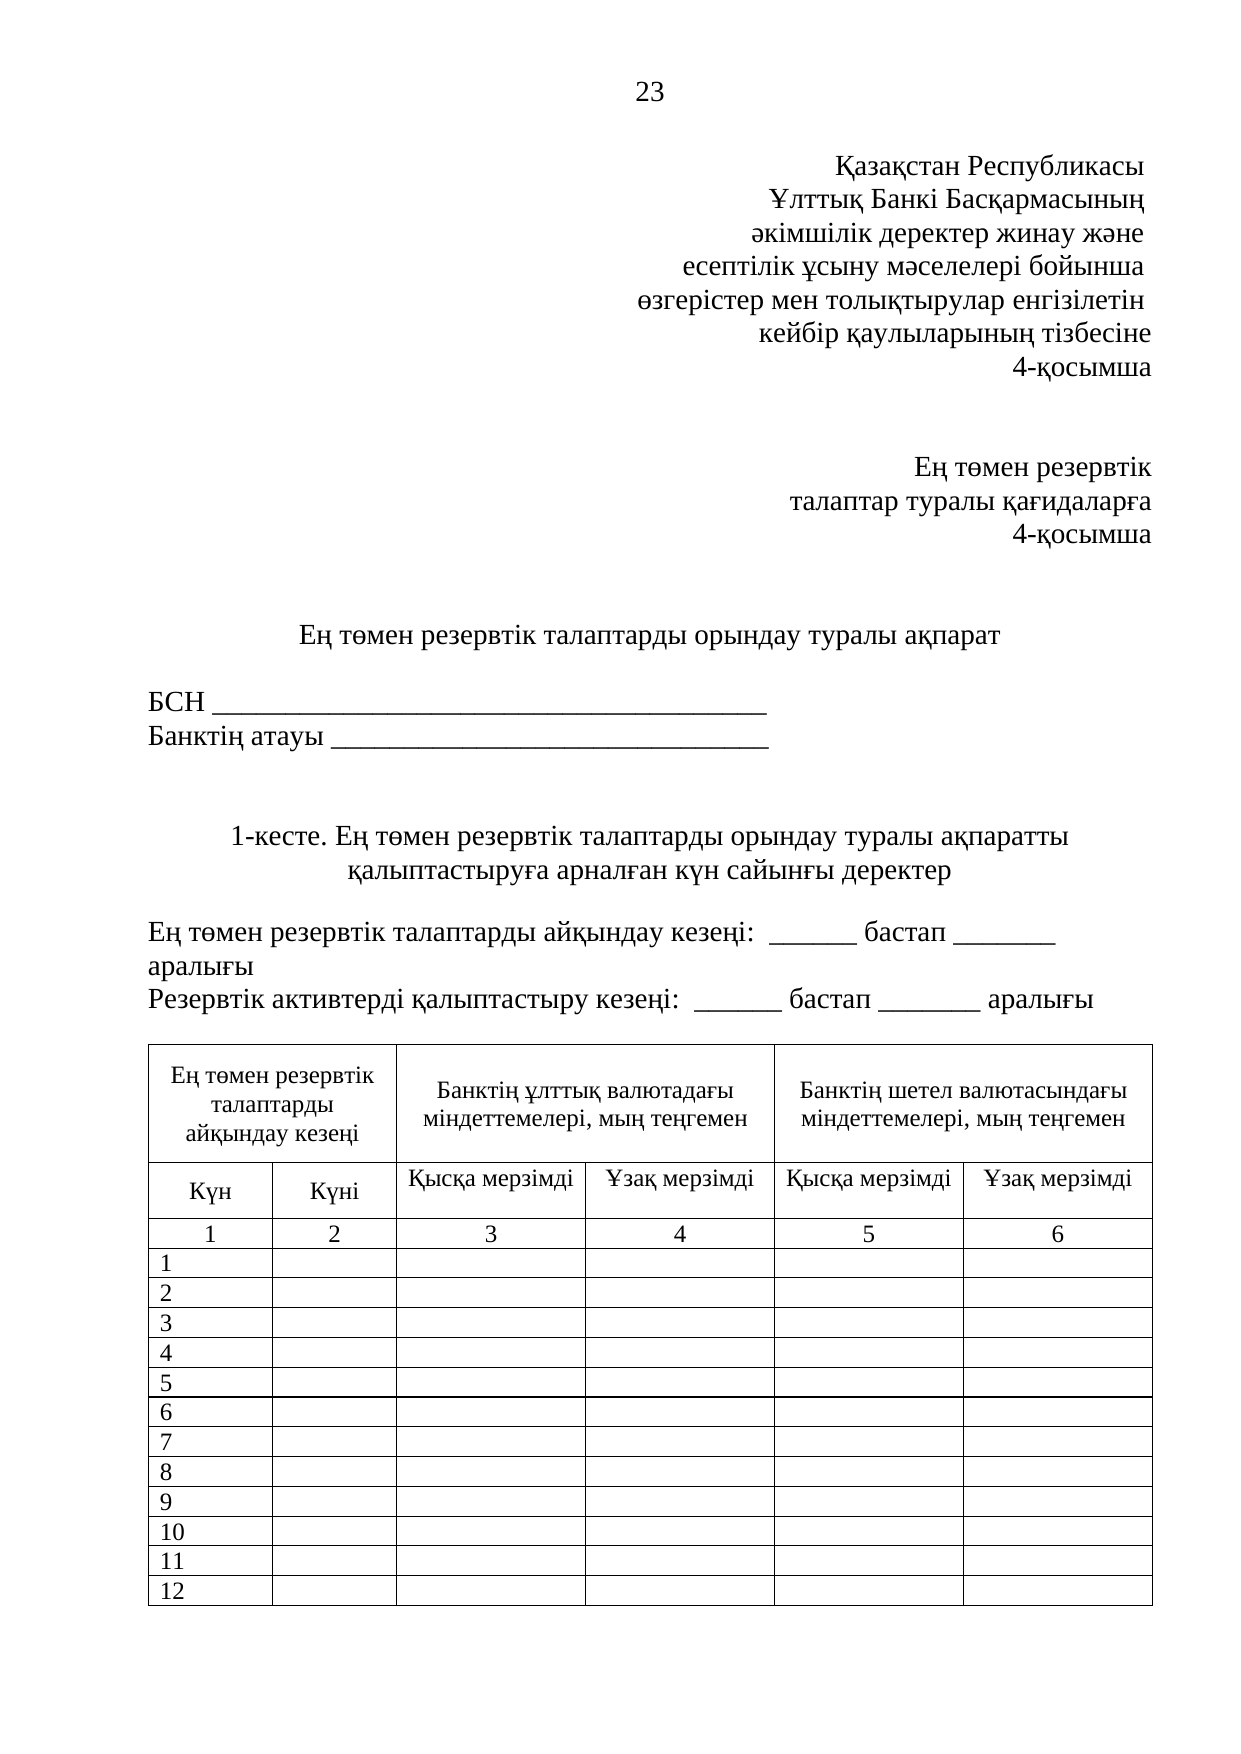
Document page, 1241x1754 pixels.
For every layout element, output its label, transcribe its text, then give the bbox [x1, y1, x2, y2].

table_cell [964, 1576, 1152, 1605]
table_cell 2 [273, 1219, 396, 1247]
table_cell Күн [149, 1163, 272, 1218]
text 4-қосымша [148, 517, 1152, 550]
table_cell 11 [149, 1546, 272, 1575]
table_cell 4 [149, 1338, 272, 1367]
table_header Банктің ұлттық валютадағы міндеттемелері, мың теңгемен [397, 1045, 774, 1162]
table_cell [775, 1308, 963, 1337]
table_cell [273, 1368, 396, 1396]
table_cell 1 [149, 1249, 272, 1277]
table_cell [273, 1308, 396, 1337]
table_cell 10 [149, 1517, 272, 1545]
table_cell [964, 1249, 1152, 1277]
table_cell [397, 1368, 585, 1396]
table_cell [273, 1517, 396, 1545]
table_cell [586, 1308, 774, 1337]
table_cell [586, 1338, 774, 1367]
table_cell [775, 1546, 963, 1575]
table_cell [586, 1368, 774, 1396]
table_cell [586, 1457, 774, 1486]
table_cell 5 [775, 1219, 963, 1247]
table_cell [397, 1338, 585, 1367]
table_cell [397, 1546, 585, 1575]
table_cell Ұзақ мерзімді [964, 1163, 1152, 1218]
table_cell [397, 1487, 585, 1516]
table_cell [964, 1308, 1152, 1337]
table_cell 6 [149, 1398, 272, 1426]
text Банктің атауы ______________________________ [148, 718, 1152, 751]
table_cell [586, 1278, 774, 1307]
table_cell [964, 1427, 1152, 1456]
table_cell 12 [149, 1576, 272, 1605]
table_cell [273, 1487, 396, 1516]
table_cell [273, 1398, 396, 1426]
table_cell [964, 1278, 1152, 1307]
table_cell 1 [149, 1219, 272, 1247]
table_cell [775, 1398, 963, 1426]
table_cell 3 [149, 1308, 272, 1337]
table_cell Ұзақ мерзімді [586, 1163, 774, 1218]
table_cell [775, 1368, 963, 1396]
table_cell [964, 1457, 1152, 1486]
table_cell [586, 1427, 774, 1456]
table_cell [775, 1487, 963, 1516]
text Резервтік активтерді қалыптастыру кезеңі: ______ бастап _______ аралығы [148, 981, 1152, 1015]
table_cell 2 [149, 1278, 272, 1307]
text Ең төмен резервтік [148, 449, 1152, 483]
table_cell [775, 1338, 963, 1367]
table_cell [964, 1517, 1152, 1545]
text 1-кесте. Ең төмен резервтік талаптарды орындау туралы ақпаратты қалыптастыруға арналған күн сайынғы деректер [148, 818, 1152, 886]
table_cell [775, 1278, 963, 1307]
table_cell [964, 1338, 1152, 1367]
table_cell [775, 1249, 963, 1277]
table_cell 8 [149, 1457, 272, 1486]
table_cell [397, 1308, 585, 1337]
table_cell [964, 1398, 1152, 1426]
table_cell [397, 1278, 585, 1307]
text Ең төмен резервтік талаптарды орындау туралы ақпарат [148, 617, 1152, 651]
table_cell [273, 1457, 396, 1486]
table_cell [964, 1368, 1152, 1396]
table_cell [273, 1338, 396, 1367]
table_cell 7 [149, 1427, 272, 1456]
table_cell [775, 1457, 963, 1486]
table_cell Қысқа мерзімді [775, 1163, 963, 1218]
text Ең төмен резервтік талаптарды айқындау кезеңі: ______ бастап _______ аралығы [148, 914, 1152, 981]
table_cell [397, 1398, 585, 1426]
table_cell [273, 1576, 396, 1605]
table_cell [586, 1546, 774, 1575]
table_cell [397, 1517, 585, 1545]
table_cell 3 [397, 1219, 585, 1247]
table_cell [586, 1398, 774, 1426]
table_cell [273, 1427, 396, 1456]
table_cell [586, 1576, 774, 1605]
text БСН ______________________________________ [148, 684, 1152, 718]
table_header Ең төмен резервтік талаптарды айқындау кезеңі [149, 1045, 396, 1162]
table_cell [586, 1249, 774, 1277]
table_cell [586, 1487, 774, 1516]
table_cell [397, 1457, 585, 1486]
text талаптар туралы қағидаларға [148, 483, 1152, 517]
table_cell Қысқа мерзімді [397, 1163, 585, 1218]
table_cell [273, 1278, 396, 1307]
table_cell 6 [964, 1219, 1152, 1247]
table_cell [273, 1249, 396, 1277]
table_cell [775, 1517, 963, 1545]
table_cell [397, 1249, 585, 1277]
text 4-қосымша [148, 349, 1152, 382]
table_cell 4 [586, 1219, 774, 1247]
table_cell Күні [273, 1163, 396, 1218]
text Қазақстан Республикасы Ұлттық Банкі Басқармасының әкімшілік деректер жинау және есептілік ұсыну мәселелері бойынша өзгерістер мен толықтырулар енгізілетін кейбір қаулыларының тізбесіне [148, 148, 1152, 349]
table_cell [397, 1576, 585, 1605]
table_cell [775, 1576, 963, 1605]
table_cell [273, 1546, 396, 1575]
table_cell [397, 1427, 585, 1456]
table_cell 5 [149, 1368, 272, 1396]
table_cell [964, 1487, 1152, 1516]
table_cell [775, 1427, 963, 1456]
table_cell [586, 1517, 774, 1545]
table_header Банктің шетел валютасындағы міндеттемелері, мың теңгемен [775, 1045, 1152, 1162]
table_cell [964, 1546, 1152, 1575]
table_cell 9 [149, 1487, 272, 1516]
